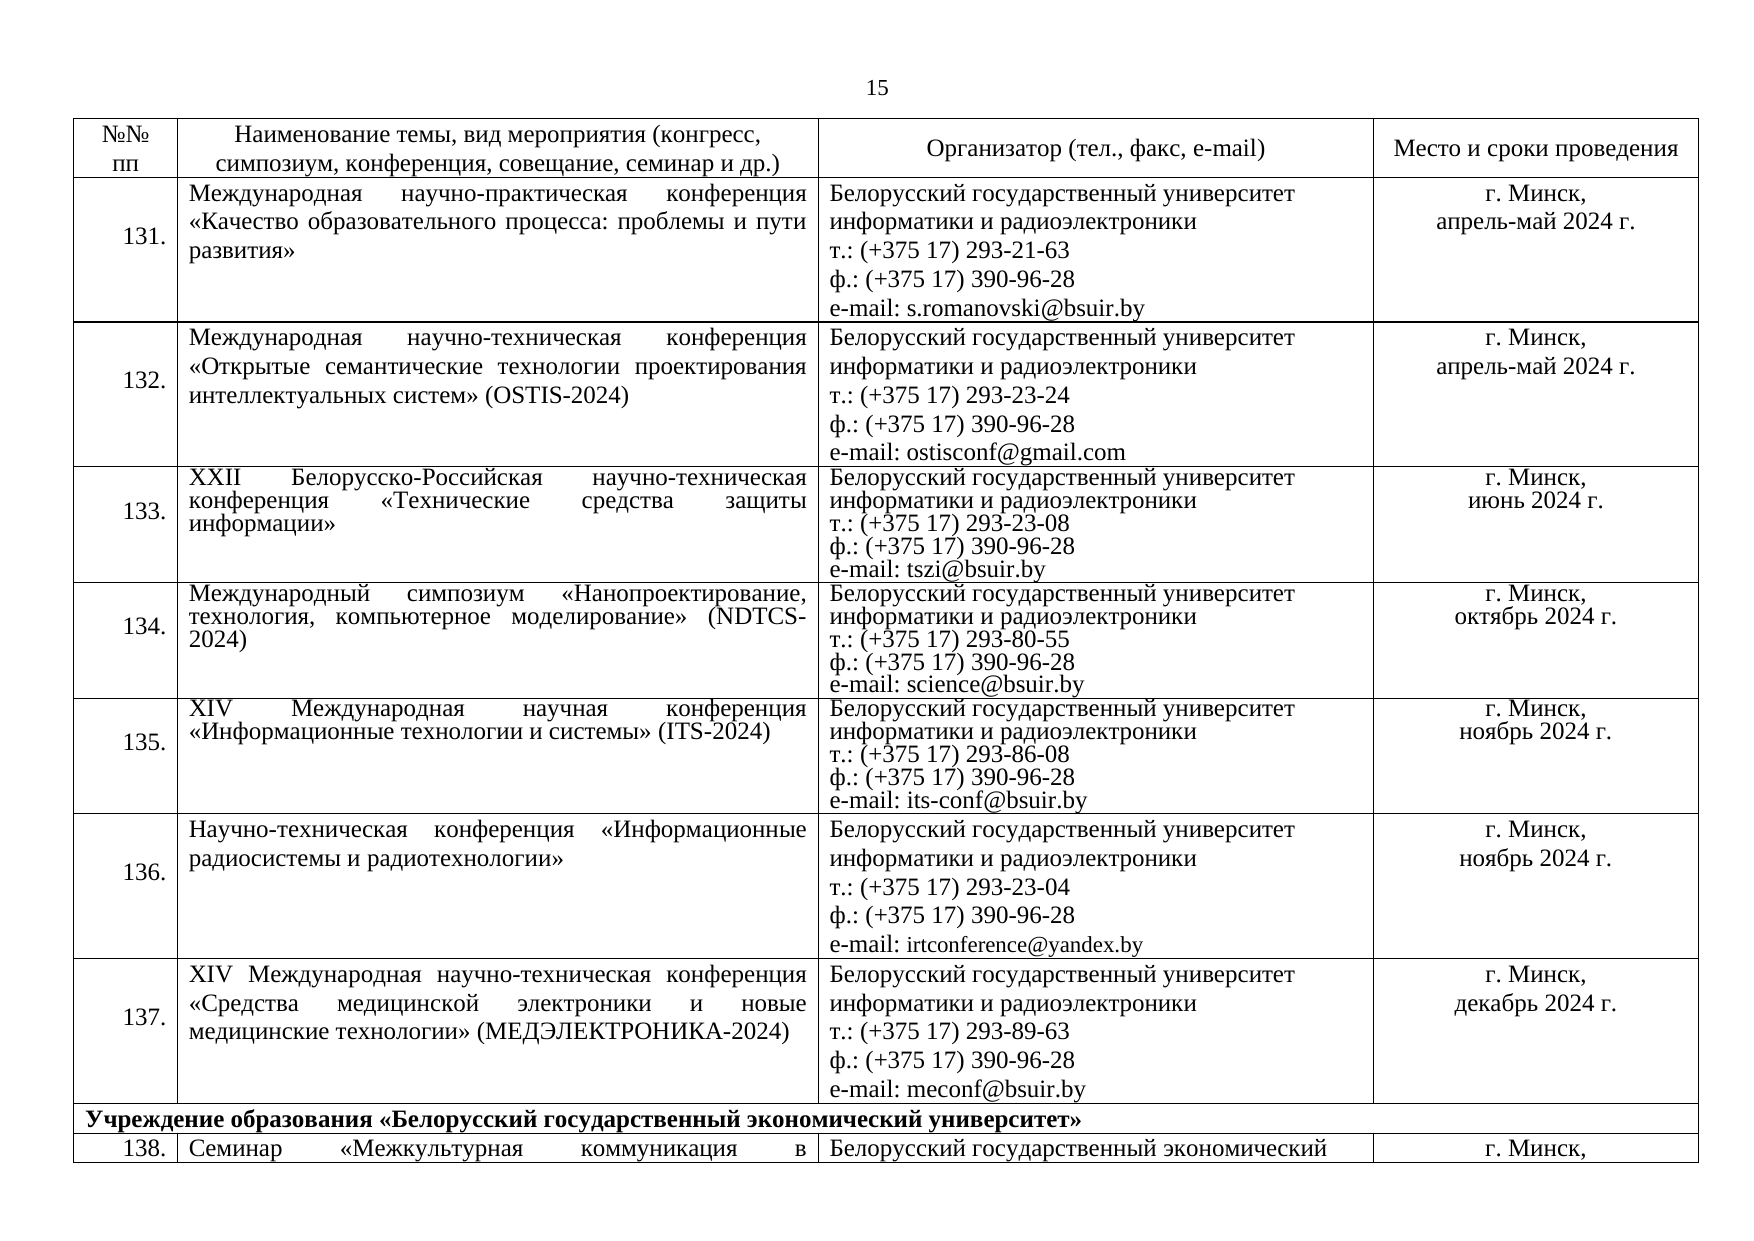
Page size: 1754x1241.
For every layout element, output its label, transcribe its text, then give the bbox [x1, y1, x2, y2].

table_header Место и сроки проведения [1374, 119, 1698, 177]
table_cell г. Минск, октябрь 2024 г. [1374, 583, 1698, 697]
table_cell г. Минск, ноябрь 2024 г. [1374, 699, 1698, 813]
table_cell Международная научно-практическая конференция «Качество образовательного процесса: проблемы и пути развития» [178, 178, 818, 321]
table_cell Белорусский государственный университет информатики и радиоэлектроники т.: (+375 17) 293-23-04 ф.: (+375 17) 390-96-28 е-mail: irtconference@yandex.by [819, 814, 1373, 958]
table_cell [74, 467, 177, 582]
table_header №№ пп [74, 119, 177, 177]
table_cell [74, 323, 177, 466]
table_cell [74, 1134, 177, 1162]
table_cell Международный симпозиум «Нанопроектирование, технология, компьютерное моделирование» (NDTCS-2024) [178, 583, 818, 697]
table_header Организатор (тел., факс, e-mail) [819, 119, 1373, 177]
table_cell Белорусский государственный университет информатики и радиоэлектроники т.: (+375 17) 293-80-55 ф.: (+375 17) 390-96-28 е-mail: science@bsuir.by [819, 583, 1373, 697]
table_cell Научно-техническая конференция «Информационные радиосистемы и радиотехнологии» [178, 814, 818, 958]
table_cell XXII Белорусско-Российская научно-техническая конференция «Технические средства защиты информации» [178, 467, 818, 582]
table_cell Белорусский государственный университет информатики и радиоэлектроники т.: (+375 17) 293-21-63 ф.: (+375 17) 390-96-28 е-mail: s.romanovski@bsuir.by [819, 178, 1373, 321]
table_cell г. Минск, март 2024 г. [1374, 1134, 1698, 1162]
table_cell Белорусский государственный университет информатики и радиоэлектроники т.: (+375 17) 293-23-24 ф.: (+375 17) 390-96-28 е-mail: ostisconf@gmail.com [819, 323, 1373, 466]
table_cell Белорусский государственный университет информатики и радиоэлектроники т.: (+375 17) 293-89-63 ф.: (+375 17) 390-96-28 е-mail: meconf@bsuir.by [819, 959, 1373, 1103]
table_cell Белорусский государственный экономический университет т.: (+375 17) 209-88-23 e-mail: krom@bseu.by [819, 1134, 1373, 1162]
table_cell Международная научно-техническая конференция «Открытые семантические технологии проектирования интеллектуальных систем» (OSTIS-2024) [178, 323, 818, 466]
table_header Наименование темы, вид мероприятия (конгресс, симпозиум, конференция, совещание, семинар и др.) [178, 119, 818, 177]
table_cell [74, 178, 177, 321]
table_cell [74, 699, 177, 813]
table_cell [74, 583, 177, 697]
table_cell г. Минск, апрель-май 2024 г. [1374, 178, 1698, 321]
table_cell XIV Международная научная конференция «Информационные технологии и системы» (ITS-2024) [178, 699, 818, 813]
table_cell Белорусский государственный университет информатики и радиоэлектроники т.: (+375 17) 293-86-08 ф.: (+375 17) 390-96-28 е-mail: its-conf@bsuir.by [819, 699, 1373, 813]
table_cell Белорусский государственный университет информатики и радиоэлектроники т.: (+375 17) 293-23-08 ф.: (+375 17) 390-96-28 е-mail: tszi@bsuir.by [819, 467, 1373, 582]
table_cell XIV Международная научно-техническая конференция «Средства медицинской электроники и новые медицинские технологии» (МЕДЭЛЕКТРОНИКА-2024) [178, 959, 818, 1103]
table_cell г. Минск, апрель-май 2024 г. [1374, 323, 1698, 466]
table_cell [74, 959, 177, 1103]
table_cell [74, 814, 177, 958]
table_cell г. Минск, июнь 2024 г. [1374, 467, 1698, 582]
table_cell г. Минск, ноябрь 2024 г. [1374, 814, 1698, 958]
table_cell Семинар «Межкультурная коммуникация в поликультурном пространстве стран БРИКС (Латинской Америки)» [178, 1134, 818, 1162]
table_cell Учреждение образования «Белорусский государственный экономический университет» [74, 1104, 1698, 1132]
table_cell г. Минск, декабрь 2024 г. [1374, 959, 1698, 1103]
